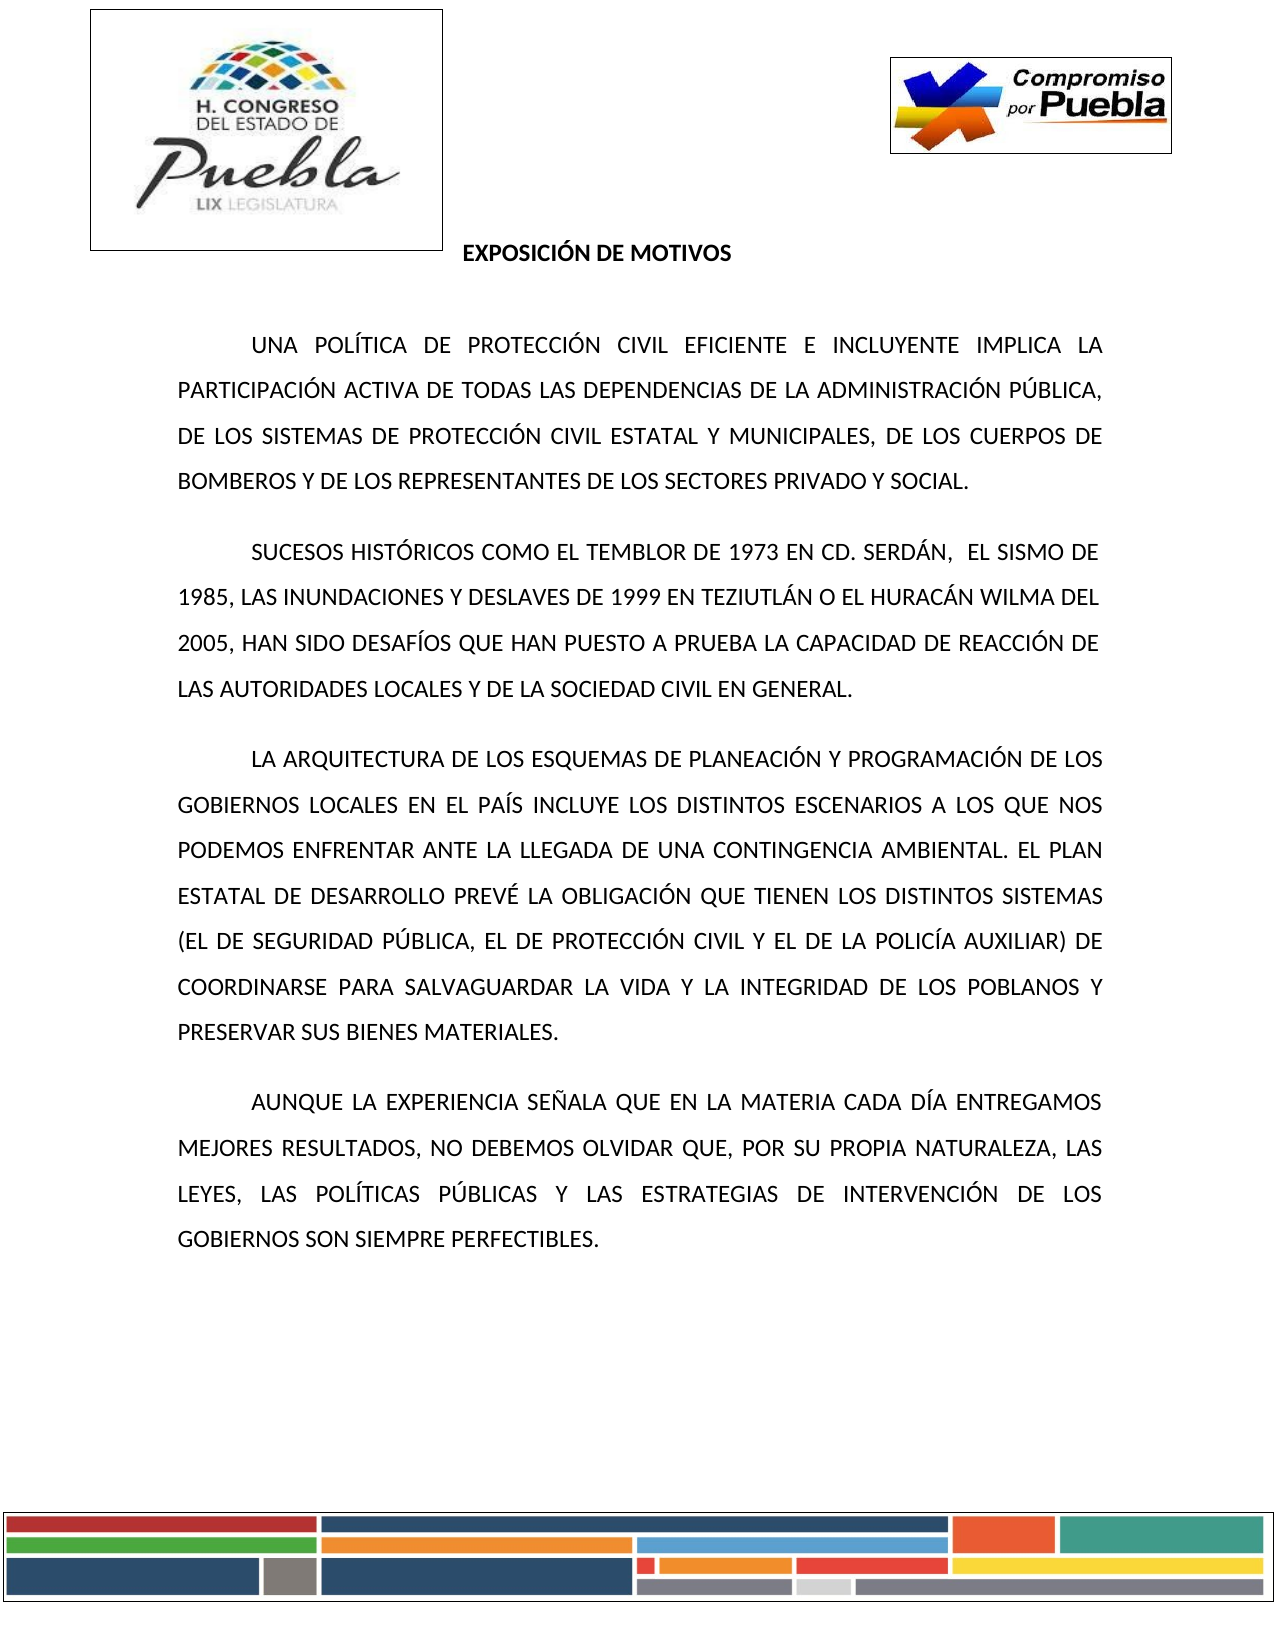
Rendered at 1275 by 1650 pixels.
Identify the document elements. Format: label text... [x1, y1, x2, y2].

text SUCESOS HISTÓRICOS COMO EL TEMBLOR DE 1973 EN CD. SERDÁN, EL SISMO DE [251, 536, 1275, 566]
text EXPOSICIÓN DE MOTIVOS [459, 238, 735, 268]
picture [91, 10, 442, 250]
picture [4, 1513, 1273, 1601]
text LA ARQUITECTURA DE LOS ESQUEMAS DE PLANEACIÓN Y PROGRAMACIÓN DE LOS GOBIERNOS LOCALES EN EL PAÍS INCLUYE LOS DISTINTOS ESCENARIOS A LOS QUE NOS PODEMOS ENFRENTAR ANTE LA LLEGADA DE UNA CONTINGENCIA AMBIENTAL. EL PLAN ESTATAL DE DESARROLLO PREVÉ LA OBLIGACIÓN QUE TIENEN LOS DISTINTOS SISTEMAS (EL DE SEGURIDAD PÚBLICA, EL DE PROTECCIÓN CIVIL Y EL DE LA POLICÍA AUXILIAR) DE COORDINARSE PARA SALVAGUARDAR LA VIDA Y LA INTEGRIDAD DE LOS POBLANOS Y PRESERVAR SUS BIENES MATERIALES. [177, 743, 1103, 1047]
text 1985, LAS INUNDACIONES Y DESLAVES DE 1999 EN TEZIUTLÁN O EL HURACÁN WILMA DEL [177, 582, 1275, 612]
text AUNQUE LA EXPERIENCIA SEÑALA QUE EN LA MATERIA CADA DÍA ENTREGAMOS MEJORES RESULTADOS, NO DEBEMOS OLVIDAR QUE, POR SU PROPIA NATURALEZA, LAS LEYES, LAS POLÍTICAS PÚBLICAS Y LAS ESTRATEGIAS DE INTERVENCIÓN DE LOS GOBIERNOS SON SIEMPRE PERFECTIBLES. [177, 1086, 1102, 1254]
text UNA POLÍTICA DE PROTECCIÓN CIVIL EFICIENTE E INCLUYENTE IMPLICA LA PARTICIPACIÓN ACTIVA DE TODAS LAS DEPENDENCIAS DE LA ADMINISTRACIÓN PÚBLICA, DE LOS SISTEMAS DE PROTECCIÓN CIVIL ESTATAL Y MUNICIPALES, DE LOS CUERPOS DE BOMBEROS Y DE LOS REPRESENTANTES DE LOS SECTORES PRIVADO Y SOCIAL. [177, 329, 1103, 496]
picture [891, 58, 1171, 153]
text 2005, HAN SIDO DESAFÍOS QUE HAN PUESTO A PRUEBA LA CAPACIDAD DE REACCIÓN DE LAS AUTORIDADES LOCALES Y DE LA SOCIEDAD CIVIL EN GENERAL. [177, 627, 1102, 703]
